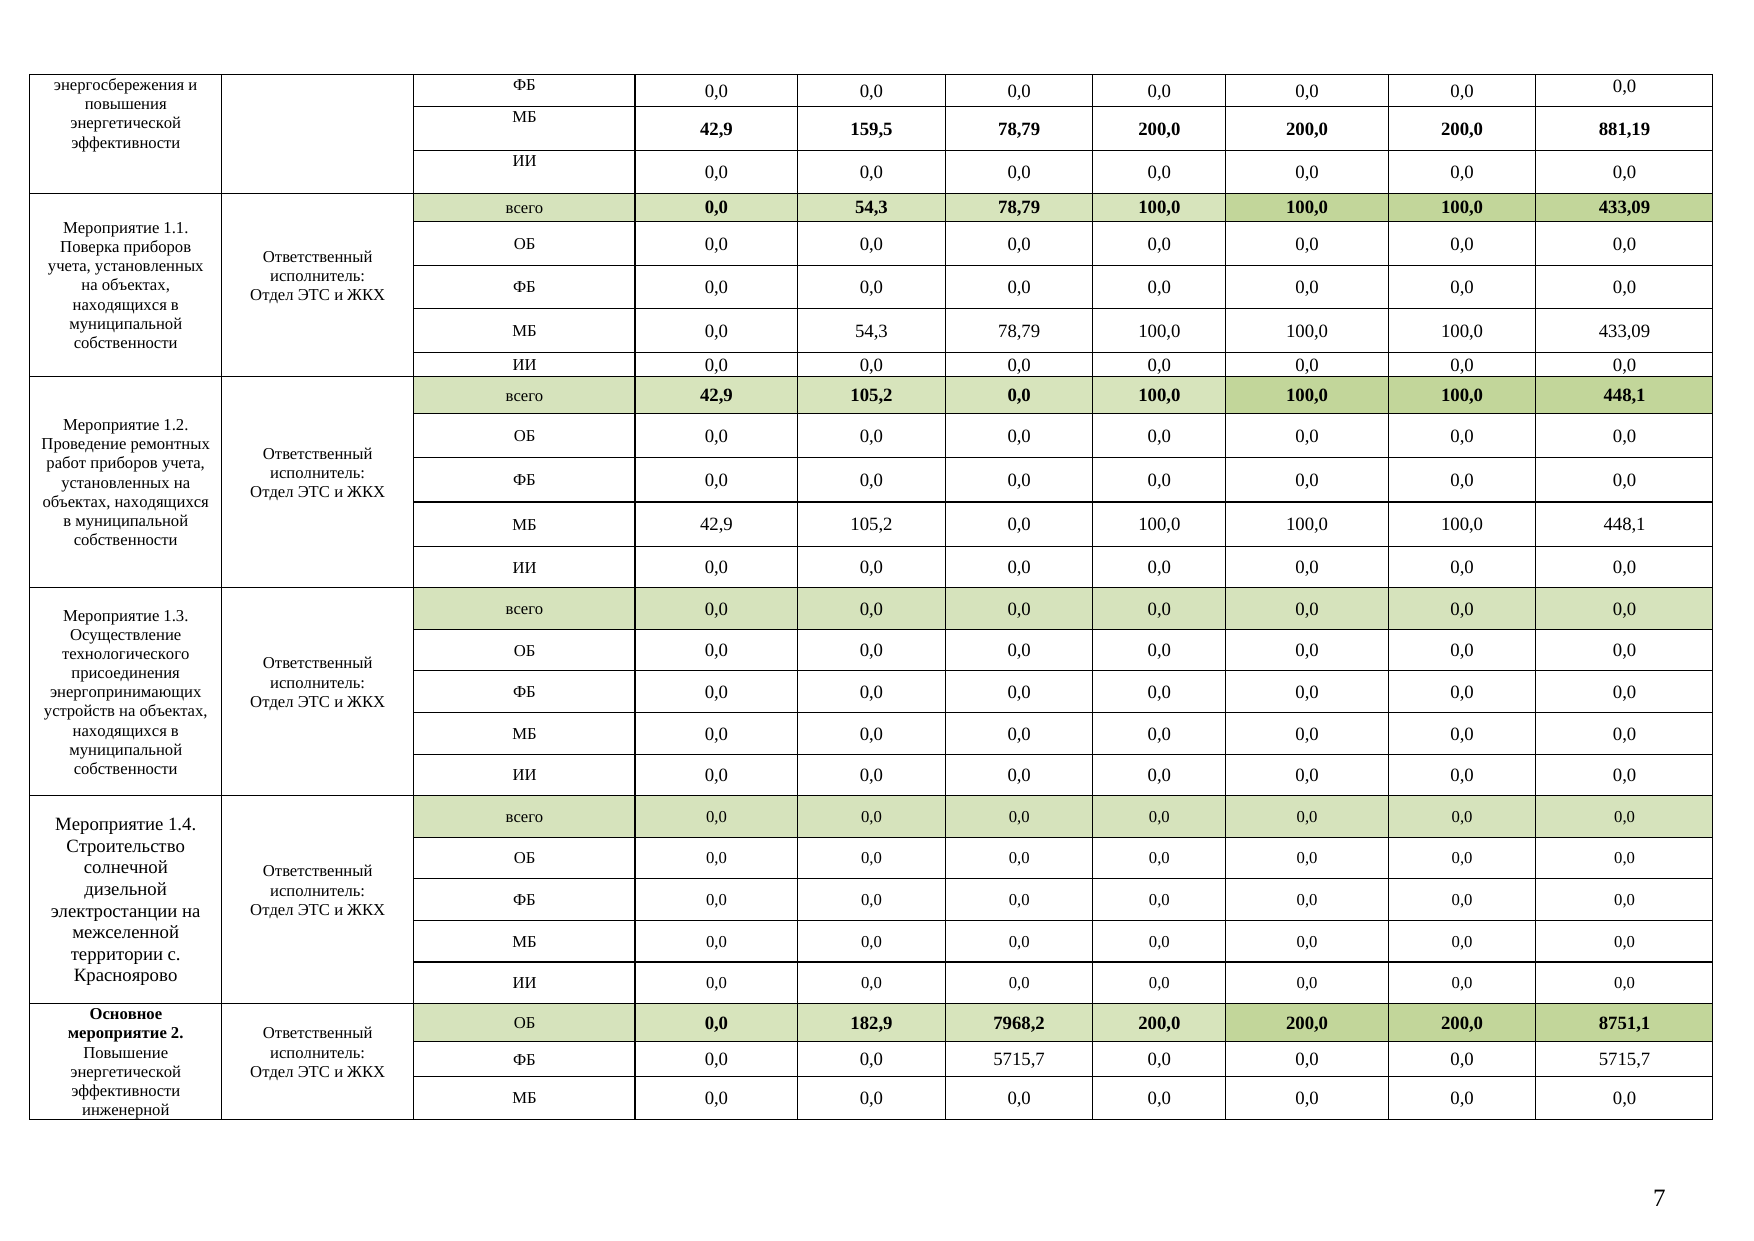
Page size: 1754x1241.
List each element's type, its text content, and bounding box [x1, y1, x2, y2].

table_cell 0,0 [1226, 755, 1388, 795]
table_cell 0,0 [1536, 353, 1712, 376]
table_cell Мероприятие 1.3. Осуществление технологического присоединения энергопринимающих устройств на объектах, находящихся в муниципальной собственности [30, 588, 221, 795]
table_cell 100,0 [1226, 309, 1388, 352]
table_cell МБ [414, 309, 634, 352]
table_cell 0,0 [1389, 671, 1535, 712]
table_cell 0,0 [1093, 630, 1225, 670]
table_cell 0,0 [946, 377, 1092, 413]
table_cell ФБ [414, 266, 634, 308]
table_cell 100,0 [1389, 503, 1535, 546]
table_cell ИИ [414, 963, 634, 1003]
table_cell всего [414, 194, 634, 221]
table_cell 0,0 [1389, 879, 1535, 920]
table_cell 0,0 [946, 879, 1092, 920]
table_cell 5715,7 [946, 1042, 1092, 1076]
table_cell 54,3 [798, 194, 945, 221]
table_cell 100,0 [1389, 194, 1535, 221]
table_cell 100,0 [1389, 377, 1535, 413]
table_cell 0,0 [1226, 222, 1388, 265]
table_cell 42,9 [636, 107, 797, 150]
table_cell 7968,2 [946, 1004, 1092, 1041]
table_cell 0,0 [1389, 963, 1535, 1003]
table_cell 0,0 [798, 588, 945, 629]
table_cell 182,9 [798, 1004, 945, 1041]
table_cell 0,0 [1536, 414, 1712, 457]
table_cell МБ [414, 107, 634, 150]
table_cell Мероприятие 1.1. Поверка приборов учета, установленных на объектах, находящихся в муниципальной собственности [30, 194, 221, 376]
table_cell 0,0 [636, 1004, 797, 1041]
table_cell 433,09 [1536, 194, 1712, 221]
table_cell 0,0 [798, 222, 945, 265]
table_cell ФБ [414, 671, 634, 712]
table_cell ИИ [414, 151, 634, 193]
table_cell 0,0 [636, 588, 797, 629]
table_cell 0,0 [946, 266, 1092, 308]
table_cell ИИ [414, 547, 634, 587]
table_cell 0,0 [1093, 671, 1225, 712]
table_cell 0,0 [946, 151, 1092, 193]
table_cell 0,0 [1389, 458, 1535, 501]
table_cell 0,0 [1226, 266, 1388, 308]
table_cell 0,0 [636, 921, 797, 961]
table_cell ИИ [414, 353, 634, 376]
table_cell 0,0 [1226, 630, 1388, 670]
table_cell 0,0 [1536, 458, 1712, 501]
table_cell 0,0 [1536, 266, 1712, 308]
table_cell 0,0 [798, 458, 945, 501]
table_cell 0,0 [1226, 796, 1388, 837]
table_cell 0,0 [1093, 963, 1225, 1003]
table_cell 0,0 [946, 963, 1092, 1003]
table_cell 448,1 [1536, 503, 1712, 546]
table_cell 0,0 [1536, 547, 1712, 587]
table_cell 100,0 [1226, 377, 1388, 413]
table_cell 0,0 [946, 755, 1092, 795]
table_cell 0,0 [798, 838, 945, 878]
table_cell 0,0 [1093, 796, 1225, 837]
table_cell 200,0 [1226, 1004, 1388, 1041]
table_cell 0,0 [798, 75, 945, 106]
table_cell 0,0 [798, 796, 945, 837]
table_cell 159,5 [798, 107, 945, 150]
table_cell 42,9 [636, 377, 797, 413]
table_cell 0,0 [1226, 151, 1388, 193]
table_cell 0,0 [636, 963, 797, 1003]
table_cell 0,0 [1389, 414, 1535, 457]
table_cell Основное мероприятие 2. Повышение энергетической эффективности инженерной инфраструктуры муниципальной собственности Киренского района [30, 1004, 221, 1119]
table_cell 0,0 [1536, 796, 1712, 837]
table_cell 0,0 [946, 588, 1092, 629]
table_cell 0,0 [1093, 222, 1225, 265]
table_cell 0,0 [946, 713, 1092, 753]
table_cell 0,0 [636, 671, 797, 712]
table_cell 200,0 [1389, 107, 1535, 150]
table_cell 0,0 [946, 921, 1092, 961]
table_cell 0,0 [946, 414, 1092, 457]
table_cell 200,0 [1093, 107, 1225, 150]
table_cell 0,0 [1389, 353, 1535, 376]
table_cell 8751,1 [1536, 1004, 1712, 1041]
table_cell 0,0 [1536, 755, 1712, 795]
table_cell 0,0 [1093, 921, 1225, 961]
table_cell 0,0 [636, 194, 797, 221]
table_cell 881,19 [1536, 107, 1712, 150]
table_cell 5715,7 [1536, 1042, 1712, 1076]
table_cell 0,0 [1389, 75, 1535, 106]
table_cell 0,0 [636, 879, 797, 920]
table_cell 0,0 [798, 879, 945, 920]
table_cell 0,0 [946, 503, 1092, 546]
table_cell 0,0 [636, 266, 797, 308]
table_cell 0,0 [1536, 713, 1712, 753]
table_cell 0,0 [946, 630, 1092, 670]
table_cell 0,0 [1536, 838, 1712, 878]
table_cell 0,0 [636, 547, 797, 587]
table_cell 0,0 [798, 963, 945, 1003]
table_cell 0,0 [1536, 222, 1712, 265]
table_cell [222, 194, 413, 376]
table_cell 0,0 [798, 671, 945, 712]
table_cell 0,0 [946, 75, 1092, 106]
table_cell 0,0 [636, 713, 797, 753]
table_cell 0,0 [1093, 151, 1225, 193]
table_cell ИИ [414, 755, 634, 795]
table_cell 0,0 [798, 353, 945, 376]
table_cell Ответственный исполнитель: Отдел ЭТС и ЖКХ [222, 377, 413, 587]
table_cell 0,0 [1093, 547, 1225, 587]
table_cell 0,0 [1093, 458, 1225, 501]
table_cell 0,0 [636, 75, 797, 106]
table_cell 0,0 [798, 151, 945, 193]
table_cell 0,0 [1093, 414, 1225, 457]
table_cell 100,0 [1093, 377, 1225, 413]
table_cell 0,0 [1093, 266, 1225, 308]
table_cell МБ [414, 503, 634, 546]
table_cell 0,0 [946, 1077, 1092, 1119]
table_cell 0,0 [1226, 963, 1388, 1003]
table_cell ОБ [414, 222, 634, 265]
table_cell всего [414, 377, 634, 413]
table_cell 0,0 [636, 796, 797, 837]
table_cell 0,0 [798, 414, 945, 457]
table_cell 0,0 [1389, 266, 1535, 308]
table_cell 0,0 [1536, 630, 1712, 670]
table_cell 0,0 [1093, 353, 1225, 376]
table_cell 0,0 [636, 755, 797, 795]
table_cell ОБ [414, 838, 634, 878]
table_cell Мероприятие 1.4. Строительство солнечной дизельной электростанции на межселенной территории с. Красноярово [30, 796, 221, 1003]
table_cell 0,0 [636, 222, 797, 265]
table_cell 100,0 [1093, 309, 1225, 352]
table_cell 433,09 [1536, 309, 1712, 352]
table_cell 0,0 [636, 151, 797, 193]
table_cell 0,0 [946, 353, 1092, 376]
table_cell 0,0 [798, 713, 945, 753]
table_cell 0,0 [1536, 879, 1712, 920]
table_cell 0,0 [636, 1042, 797, 1076]
table_cell ФБ [414, 458, 634, 501]
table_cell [222, 1004, 413, 1119]
table_cell 0,0 [636, 458, 797, 501]
table_cell 0,0 [1226, 879, 1388, 920]
table_cell 0,0 [1093, 1042, 1225, 1076]
table_cell 0,0 [636, 630, 797, 670]
table_cell 0,0 [1536, 75, 1712, 106]
table_cell 0,0 [1389, 755, 1535, 795]
table_cell 100,0 [1389, 309, 1535, 352]
table_cell 78,79 [946, 194, 1092, 221]
table_cell ОБ [414, 1004, 634, 1041]
table_cell 0,0 [798, 921, 945, 961]
table_cell 0,0 [1389, 588, 1535, 629]
table_cell ФБ [414, 879, 634, 920]
table_cell 0,0 [1536, 151, 1712, 193]
table_cell 0,0 [1389, 838, 1535, 878]
table_cell 0,0 [1093, 755, 1225, 795]
table_cell 105,2 [798, 377, 945, 413]
table_cell 0,0 [1226, 414, 1388, 457]
table_cell МБ [414, 921, 634, 961]
table_cell ОБ [414, 630, 634, 670]
table_cell 0,0 [1389, 1077, 1535, 1119]
table_cell Мероприятие 1.2. Проведение ремонтных работ приборов учета, установленных на объектах, находящихся в муниципальной собственности [30, 377, 221, 587]
table_cell 0,0 [1226, 838, 1388, 878]
table_cell 0,0 [1093, 1077, 1225, 1119]
table_cell 0,0 [798, 755, 945, 795]
table_cell 0,0 [1226, 713, 1388, 753]
table_cell 0,0 [1226, 671, 1388, 712]
table_cell 100,0 [1226, 194, 1388, 221]
table_cell 100,0 [1093, 503, 1225, 546]
table_cell 0,0 [798, 630, 945, 670]
table_cell всего [414, 588, 634, 629]
table_cell 0,0 [798, 1042, 945, 1076]
table_cell 0,0 [1389, 1042, 1535, 1076]
table_cell Ответственный исполнитель: Отдел ЭТС и ЖКХ [222, 796, 413, 1003]
table_cell МБ [414, 1077, 634, 1119]
table_cell 0,0 [1226, 1042, 1388, 1076]
table_cell 0,0 [1536, 1077, 1712, 1119]
table_cell 0,0 [1093, 713, 1225, 753]
table_cell 0,0 [1093, 838, 1225, 878]
table_cell 0,0 [636, 414, 797, 457]
table_cell 0,0 [636, 353, 797, 376]
table_cell 0,0 [946, 222, 1092, 265]
table_cell 200,0 [1389, 1004, 1535, 1041]
table_cell 448,1 [1536, 377, 1712, 413]
table_cell ФБ [414, 1042, 634, 1076]
table_cell 0,0 [1389, 713, 1535, 753]
table_cell 0,0 [1536, 921, 1712, 961]
table_cell 0,0 [1389, 151, 1535, 193]
table_cell 0,0 [946, 547, 1092, 587]
table_cell 0,0 [946, 671, 1092, 712]
table_cell 0,0 [636, 1077, 797, 1119]
table_cell 78,79 [946, 309, 1092, 352]
table_cell 0,0 [1226, 588, 1388, 629]
table_cell 42,9 [636, 503, 797, 546]
table_cell 0,0 [946, 838, 1092, 878]
table_cell 0,0 [1536, 588, 1712, 629]
table_cell 0,0 [1226, 353, 1388, 376]
table_cell 0,0 [1389, 222, 1535, 265]
table_cell 0,0 [798, 266, 945, 308]
table_cell 0,0 [1093, 879, 1225, 920]
table_cell 0,0 [1093, 75, 1225, 106]
table_cell ФБ [414, 75, 634, 106]
table_cell 100,0 [1226, 503, 1388, 546]
table_cell 0,0 [1093, 588, 1225, 629]
table_cell Ответственный исполнитель: Отдел ЭТС и ЖКХ [222, 588, 413, 795]
table_cell 54,3 [798, 309, 945, 352]
table_cell ОБ [414, 414, 634, 457]
table_cell 200,0 [1093, 1004, 1225, 1041]
table_cell 0,0 [636, 309, 797, 352]
table_cell 0,0 [1226, 547, 1388, 587]
table_cell 0,0 [798, 547, 945, 587]
table_cell 0,0 [1536, 671, 1712, 712]
table_cell 0,0 [1389, 547, 1535, 587]
table_cell 0,0 [1389, 796, 1535, 837]
table_cell 0,0 [1389, 630, 1535, 670]
table_cell 105,2 [798, 503, 945, 546]
table_cell 78,79 [946, 107, 1092, 150]
table_cell 0,0 [946, 458, 1092, 501]
table_cell 200,0 [1226, 107, 1388, 150]
table_cell 0,0 [1226, 75, 1388, 106]
table_cell 0,0 [636, 838, 797, 878]
table_cell всего [414, 796, 634, 837]
table_cell 0,0 [946, 796, 1092, 837]
table_cell 0,0 [1226, 921, 1388, 961]
table_cell 0,0 [1226, 458, 1388, 501]
table_cell 100,0 [1093, 194, 1225, 221]
table_cell 0,0 [798, 1077, 945, 1119]
table_cell 0,0 [1226, 1077, 1388, 1119]
table_cell 0,0 [1536, 963, 1712, 1003]
table_cell МБ [414, 713, 634, 753]
table_cell 0,0 [1389, 921, 1535, 961]
